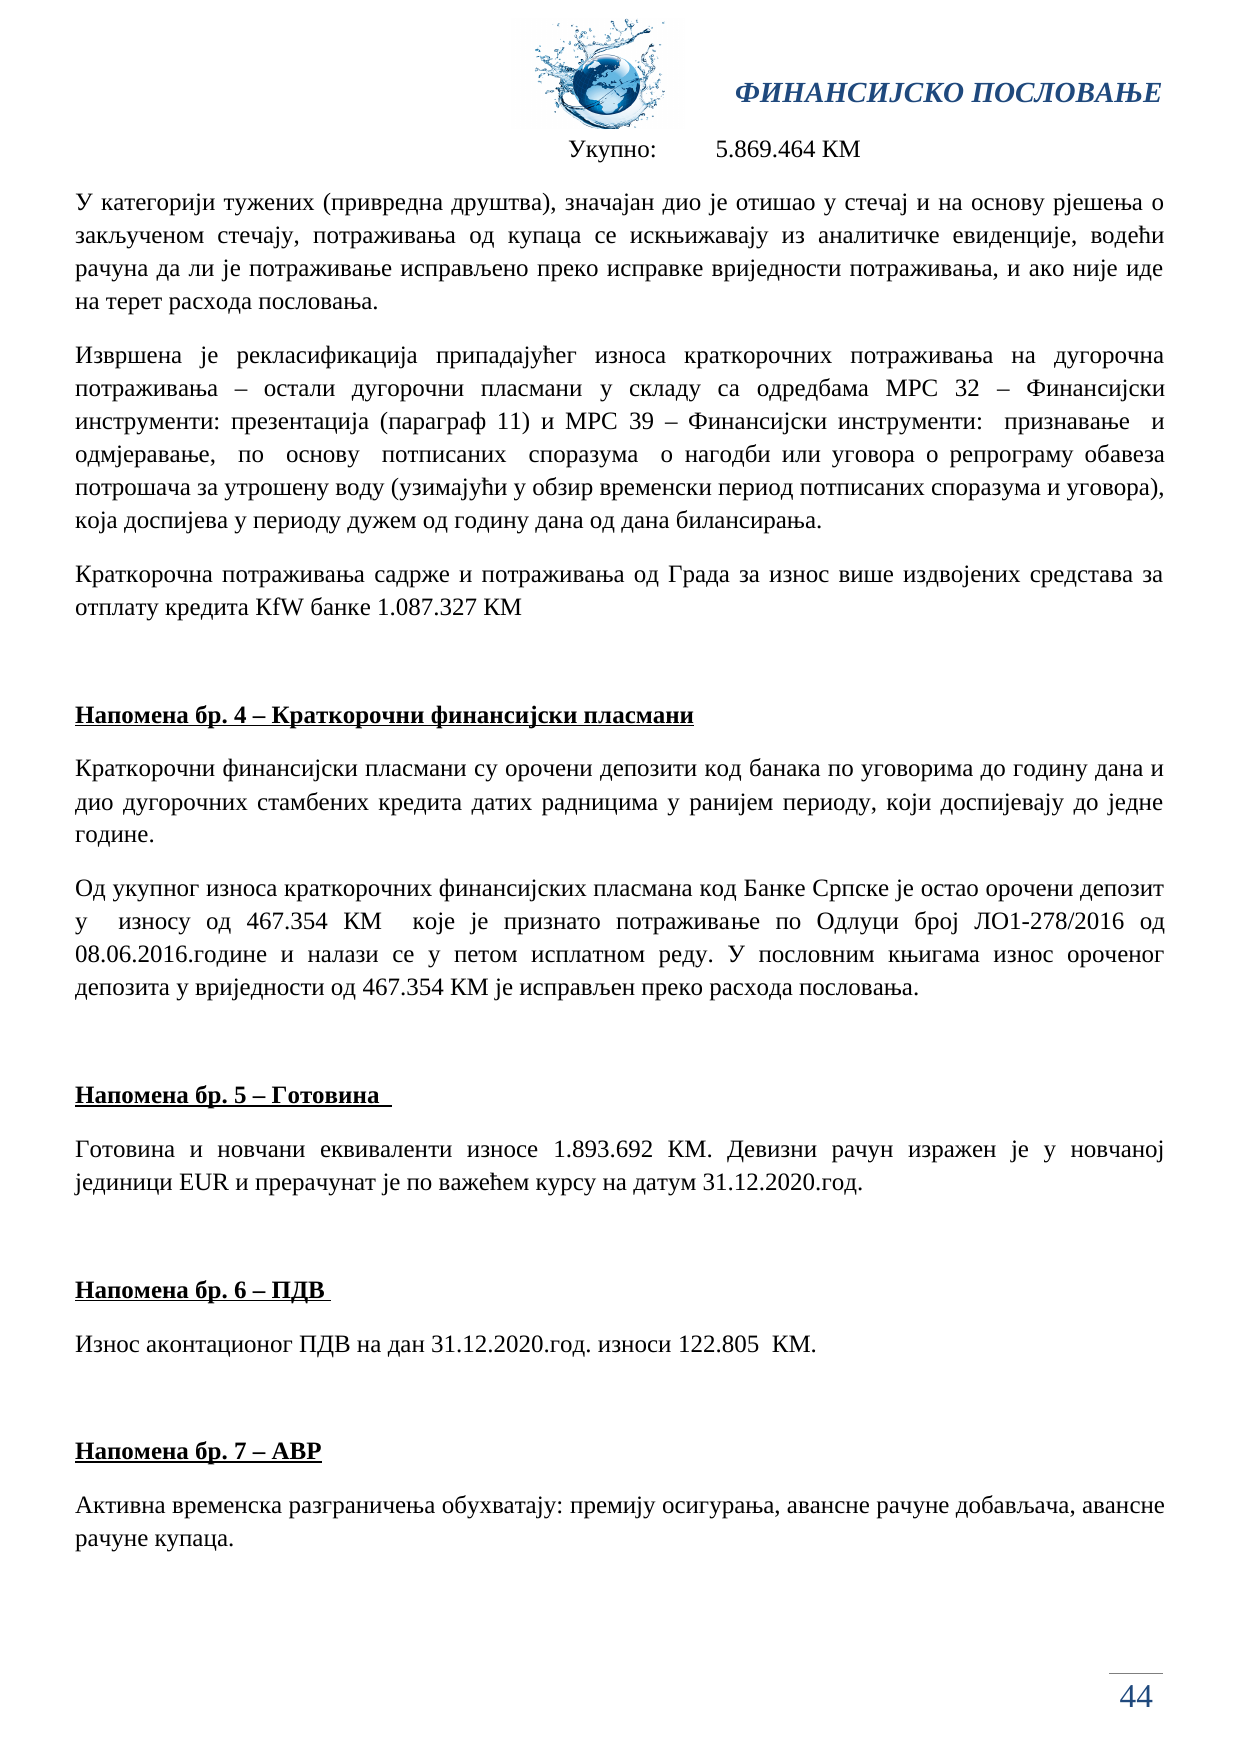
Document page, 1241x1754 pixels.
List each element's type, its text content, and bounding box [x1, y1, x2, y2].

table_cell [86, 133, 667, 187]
text Напомена бр. 6 – ПДВ [75, 1275, 1165, 1303]
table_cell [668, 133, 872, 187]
text Од укупног износа краткорочних финансијских пласмана код Банке Српске је остао орочени депозит у износу од 467.354 КМ које је признато потраживање по Одлуци број ЛО1-278/2016 од 08.06.2016.године и налази се у петом исплатном реду. У пословним књигама износ ороченог депозита у вриједности од 467.354 КМ је исправљен преко расхода пословања. [75, 873, 1165, 1001]
text Напомена бр. 7 – АВР [75, 1436, 1165, 1465]
text Напомена бр. 4 – Краткорочни финансијски пласмани [75, 700, 1165, 728]
text У категорији тужених (привредна друштва), значајан дио је отишао у стечај и на основу рјешења о закљученом стечају, потраживања од купаца се искњижавају из аналитичке евиденције, водећи рачуна да ли је потраживање исправљено преко исправке вриједности потраживања, и ако није иде на терет расхода пословања. [75, 187, 1165, 315]
text Готовина и новчани еквиваленти износе 1.893.692 КМ. Девизни рачун изражен је у новчаној јединици EUR и прерачунат je по важећем курсу на датум 31.12.2020.год. [75, 1134, 1165, 1196]
picture [510, 18, 686, 128]
text Извршена је рекласификација припадајућег износа краткорочних потраживања на дугорочна потраживања – остали дугорочни пласмани у складу са одредбама МРС 32 – Финансијски инструменти: презентација (параграф 11) и МРС 39 – Финансијски инструменти: признавање и одмјеравање, по основу потписаних споразума о нагодби или уговора о репрограму обавеза потрошача за утрошену воду (узимајући у обзир временски период потписаних споразума и уговора), која доспијева у периоду дужем од годину дана од дана билансирања. [75, 340, 1165, 534]
text Краткорочни финансијски пласмани су орочени депозити код банака по уговорима до годину дана и дио дугорочних стамбених кредита датих радницима у ранијем периоду, који доспијевају до једне године. [75, 753, 1165, 848]
text Износ аконтационог ПДВ на дан 31.12.2020.год. износи 122.805 КМ. [75, 1329, 1165, 1357]
text Краткорочна потраживања садрже и потраживања од Града за износ више издвојених средстава за отплату кредита КfW банке 1.087.327 КМ [75, 559, 1165, 621]
text Напомена бр. 5 – Готовина [75, 1080, 1165, 1109]
text Активна временска разграничења обухватају: премију осигурања, авансне рачуне добављача, авансне рачуне купаца. [75, 1490, 1165, 1552]
